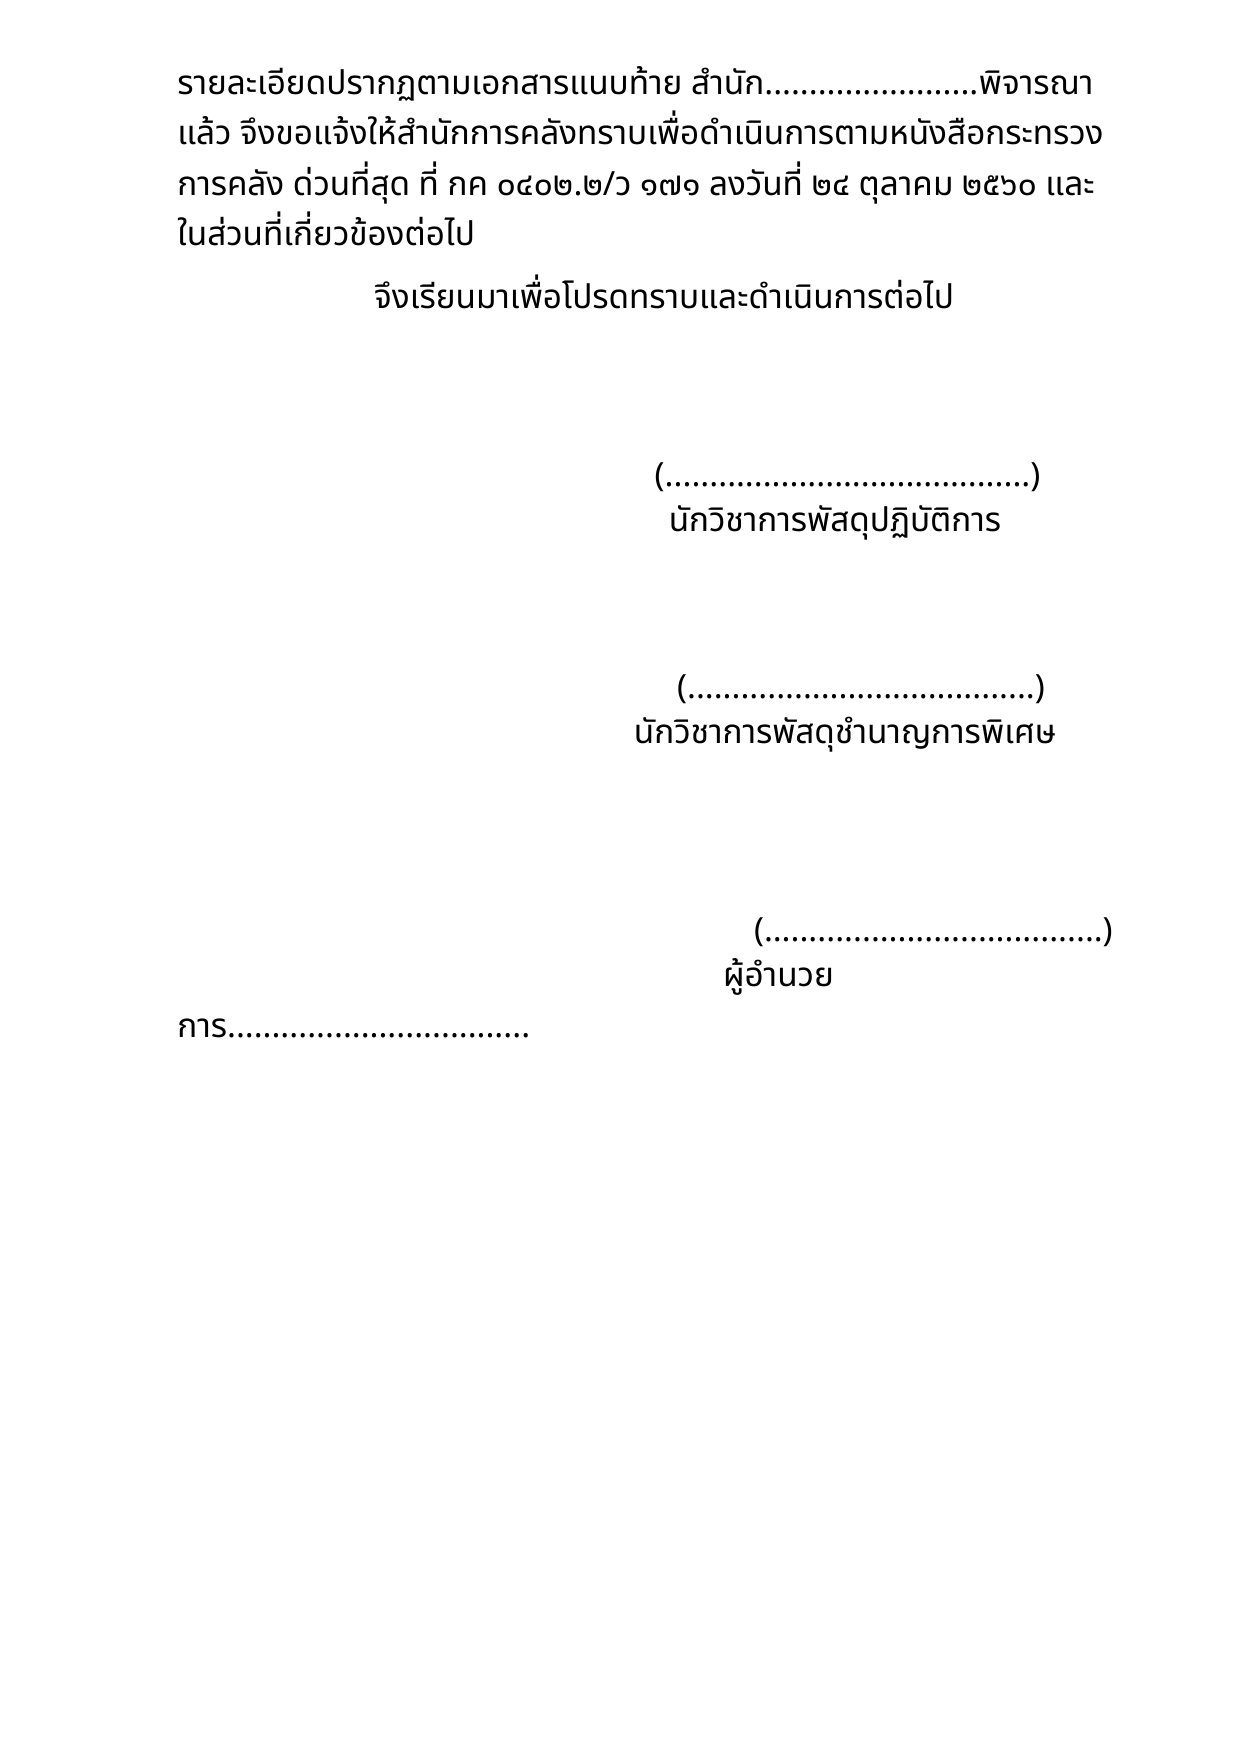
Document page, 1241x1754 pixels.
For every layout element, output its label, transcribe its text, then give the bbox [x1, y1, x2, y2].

text (......................................) [177, 906, 1122, 951]
title จึงเรียนมาเพื่อโปรดทราบและดำเนินการต่อไป [177, 273, 1123, 323]
text นักวิชาการพัสดุชำนาญการพิเศษ [177, 708, 1122, 758]
text ผู้อำนวยการ.................................. [177, 951, 1122, 1052]
text (.......................................) [177, 662, 1122, 708]
text (.........................................) [177, 451, 1122, 496]
title รายละเอียดปรากฏตามเอกสารแนบท้าย สำนัก........................พิจารณาแล้ว จึงขอแจ้งให้สำนักการคลังทราบเพื่อดำเนินการตามหนังสือกระทรวงการคลัง ด่วนที่สุด ที่ กค ๐๔๐๒.๒/ว ๑๗๑ ลงวันที่ ๒๔ ตุลาคม ๒๕๖๐ และในส่วนที่เกี่ยวข้องต่อไป [177, 58, 1123, 261]
text นักวิชาการพัสดุปฏิบัติการ [177, 496, 1122, 547]
